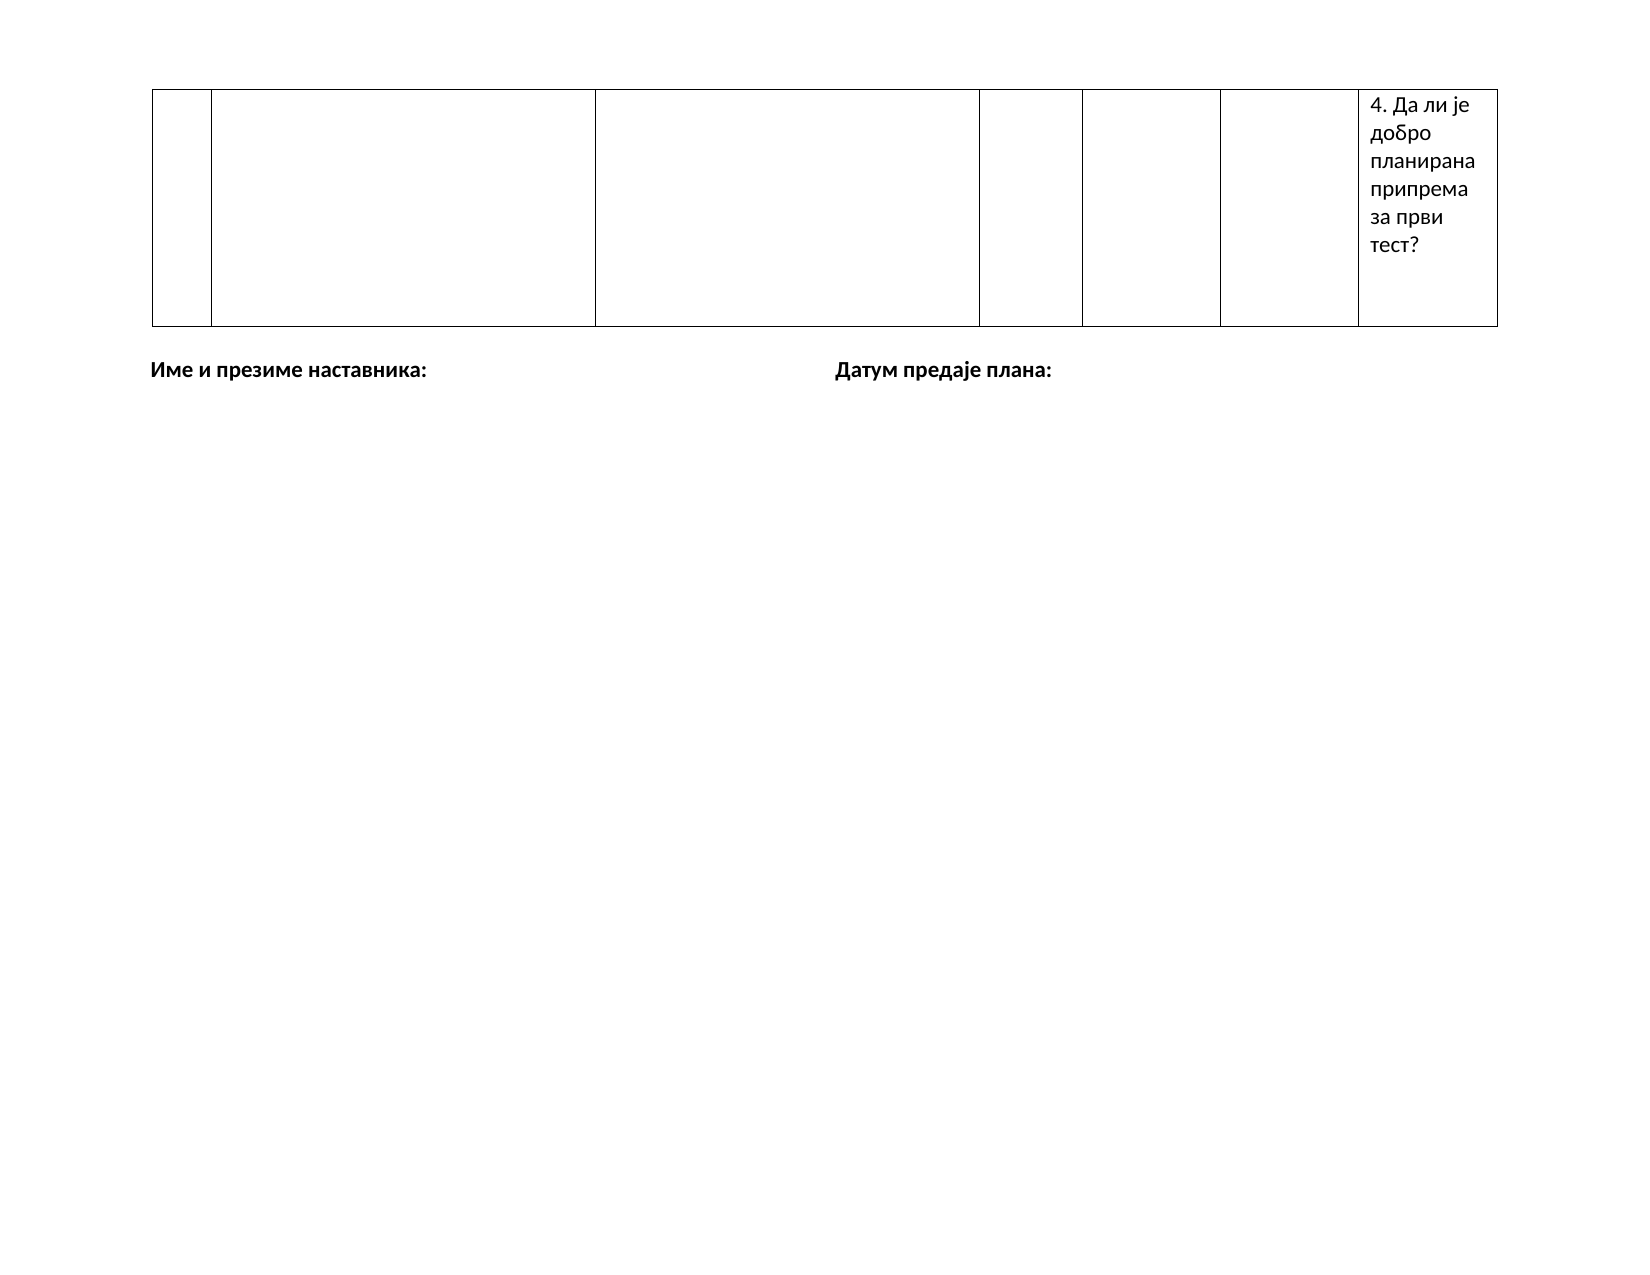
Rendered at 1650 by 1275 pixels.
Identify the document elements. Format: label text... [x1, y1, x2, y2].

table_header [1083, 90, 1220, 326]
table_header [212, 90, 595, 326]
table_header [153, 90, 211, 326]
text Име и презиме наставника: Датум предаје плана: [89, 355, 1561, 383]
table_header [980, 90, 1082, 326]
table_header [596, 90, 979, 326]
table_header [1221, 90, 1358, 326]
table_header 4. Да ли је добро планирана припрема за први тест? [1359, 90, 1497, 326]
